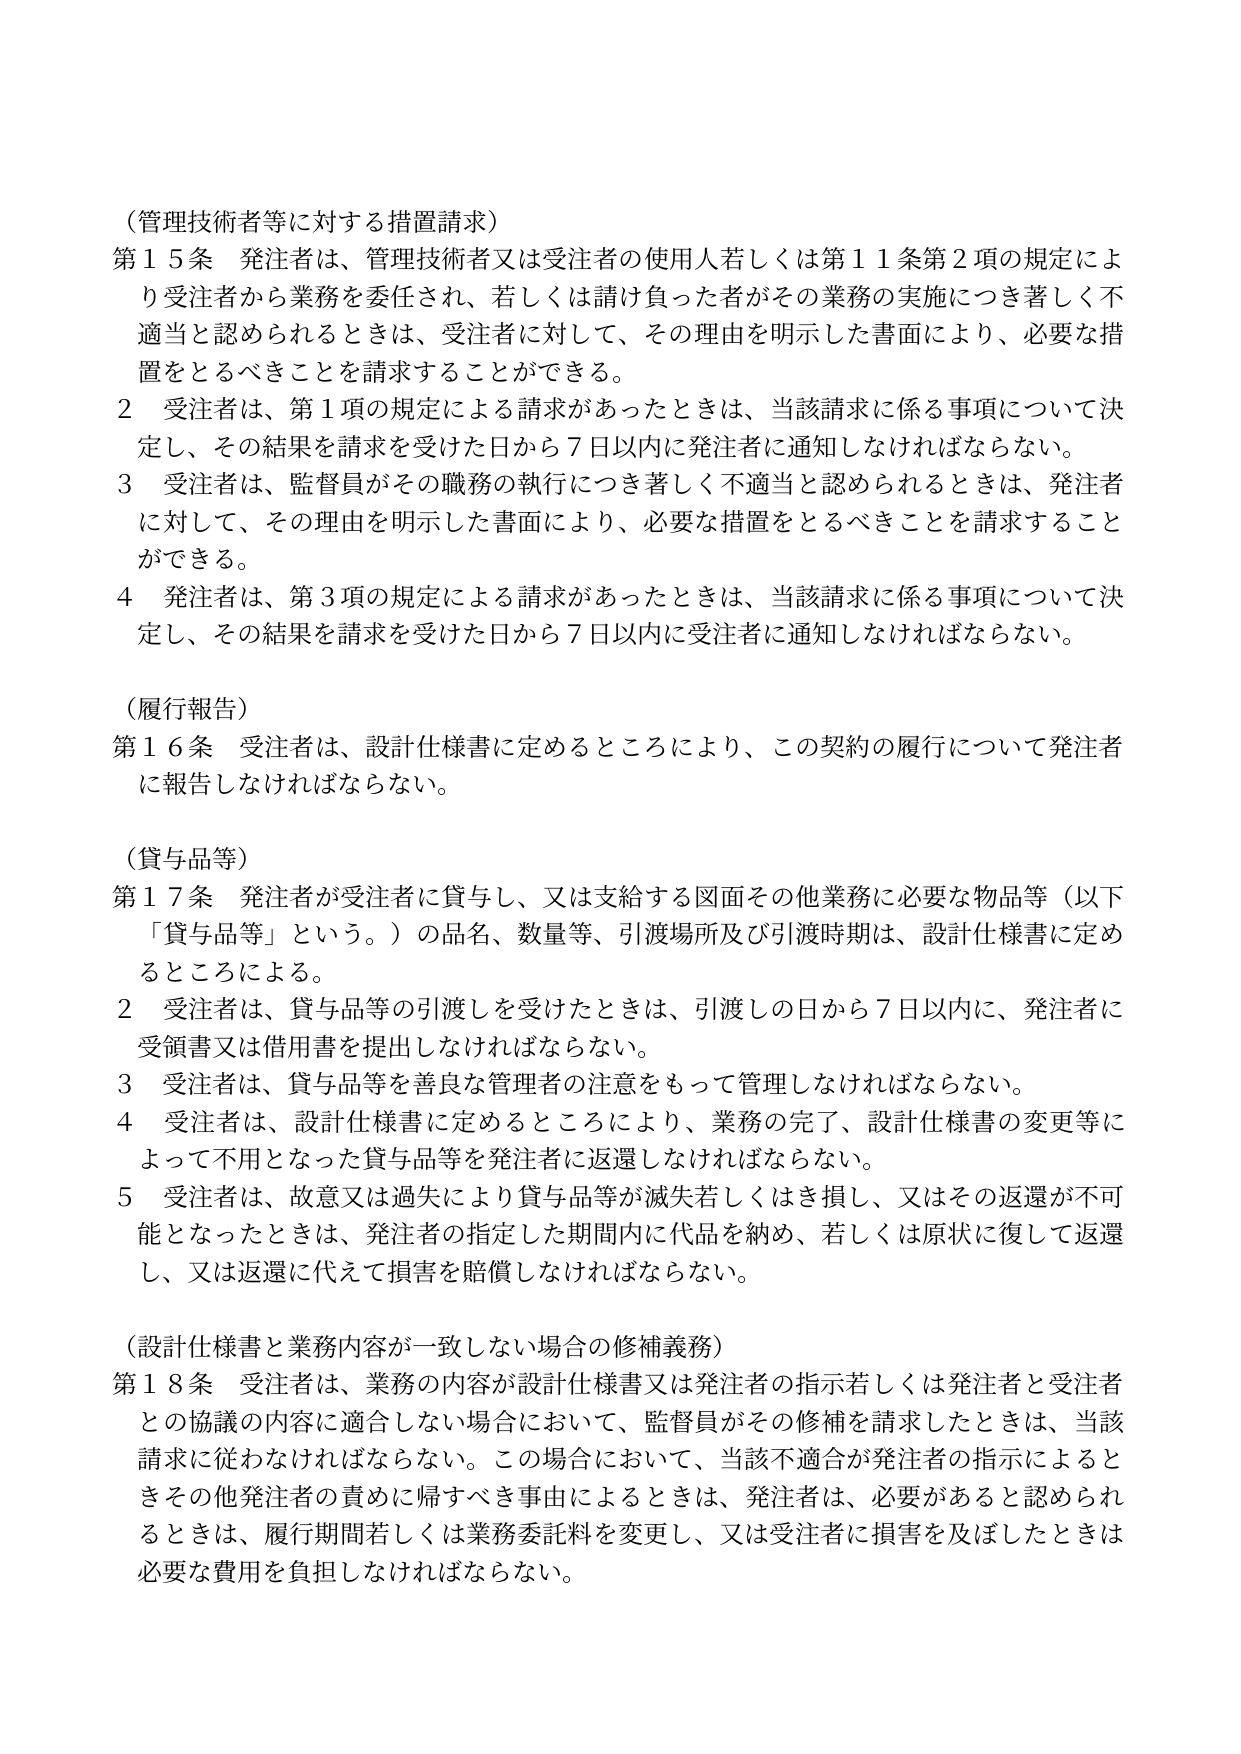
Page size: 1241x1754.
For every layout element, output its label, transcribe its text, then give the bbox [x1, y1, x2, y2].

text ５ 受注者は、故意又は過失により貸与品等が滅失若しくはき損し、又はその返還が不可能となったときは、発注者の指定した期間内に代品を納め、若しくは原状に復して返還し、又は返還に代えて損害を賠償しなければならない。 [112, 1177, 1128, 1289]
text ４ 発注者は、第３項の規定による請求があったときは、当該請求に係る事項について決定し、その結果を請求を受けた日から７日以内に受注者に通知しなければならない。 [112, 577, 1128, 652]
text ３ 受注者は、監督員がその職務の執行につき著しく不適当と認められるときは、発注者に対して、その理由を明示した書面により、必要な措置をとるべきことを請求することができる。 [112, 464, 1128, 577]
text （貸与品等） [112, 839, 1128, 877]
text （履行報告） [112, 689, 1128, 727]
text ４ 受注者は、設計仕様書に定めるところにより、業務の完了、設計仕様書の変更等によって不用となった貸与品等を発注者に返還しなければならない。 [112, 1102, 1128, 1177]
text （設計仕様書と業務内容が一致しない場合の修補義務） [112, 1327, 1128, 1364]
text 第１６条 受注者は、設計仕様書に定めるところにより、この契約の履行について発注者に報告しなければならない。 [112, 727, 1128, 802]
text ２ 受注者は、貸与品等の引渡しを受けたときは、引渡しの日から７日以内に、発注者に受領書又は借用書を提出しなければならない。 [112, 989, 1128, 1064]
text 第１８条 受注者は、業務の内容が設計仕様書又は発注者の指示若しくは発注者と受注者との協議の内容に適合しない場合において、監督員がその修補を請求したときは、当該請求に従わなければならない。この場合において、当該不適合が発注者の指示によるときその他発注者の責めに帰すべき事由によるときは、発注者は、必要があると認められるときは、履行期間若しくは業務委託料を変更し、又は受注者に損害を及ぼしたときは必要な費用を負担しなければならない。 [112, 1364, 1128, 1589]
text ３ 受注者は、貸与品等を善良な管理者の注意をもって管理しなければならない。 [112, 1064, 1128, 1102]
text ２ 受注者は、第１項の規定による請求があったときは、当該請求に係る事項について決定し、その結果を請求を受けた日から７日以内に発注者に通知しなければならない。 [112, 389, 1128, 464]
text 第１５条 発注者は、管理技術者又は受注者の使用人若しくは第１１条第２項の規定により受注者から業務を委任され、若しくは請け負った者がその業務の実施につき著しく不適当と認められるときは、受注者に対して、その理由を明示した書面により、必要な措置をとるべきことを請求することができる。 [112, 239, 1128, 389]
text （管理技術者等に対する措置請求） [112, 202, 1128, 239]
text 第１７条 発注者が受注者に貸与し、又は支給する図面その他業務に必要な物品等（以下「貸与品等」という。）の品名、数量等、引渡場所及び引渡時期は、設計仕様書に定めるところによる。 [112, 877, 1128, 989]
